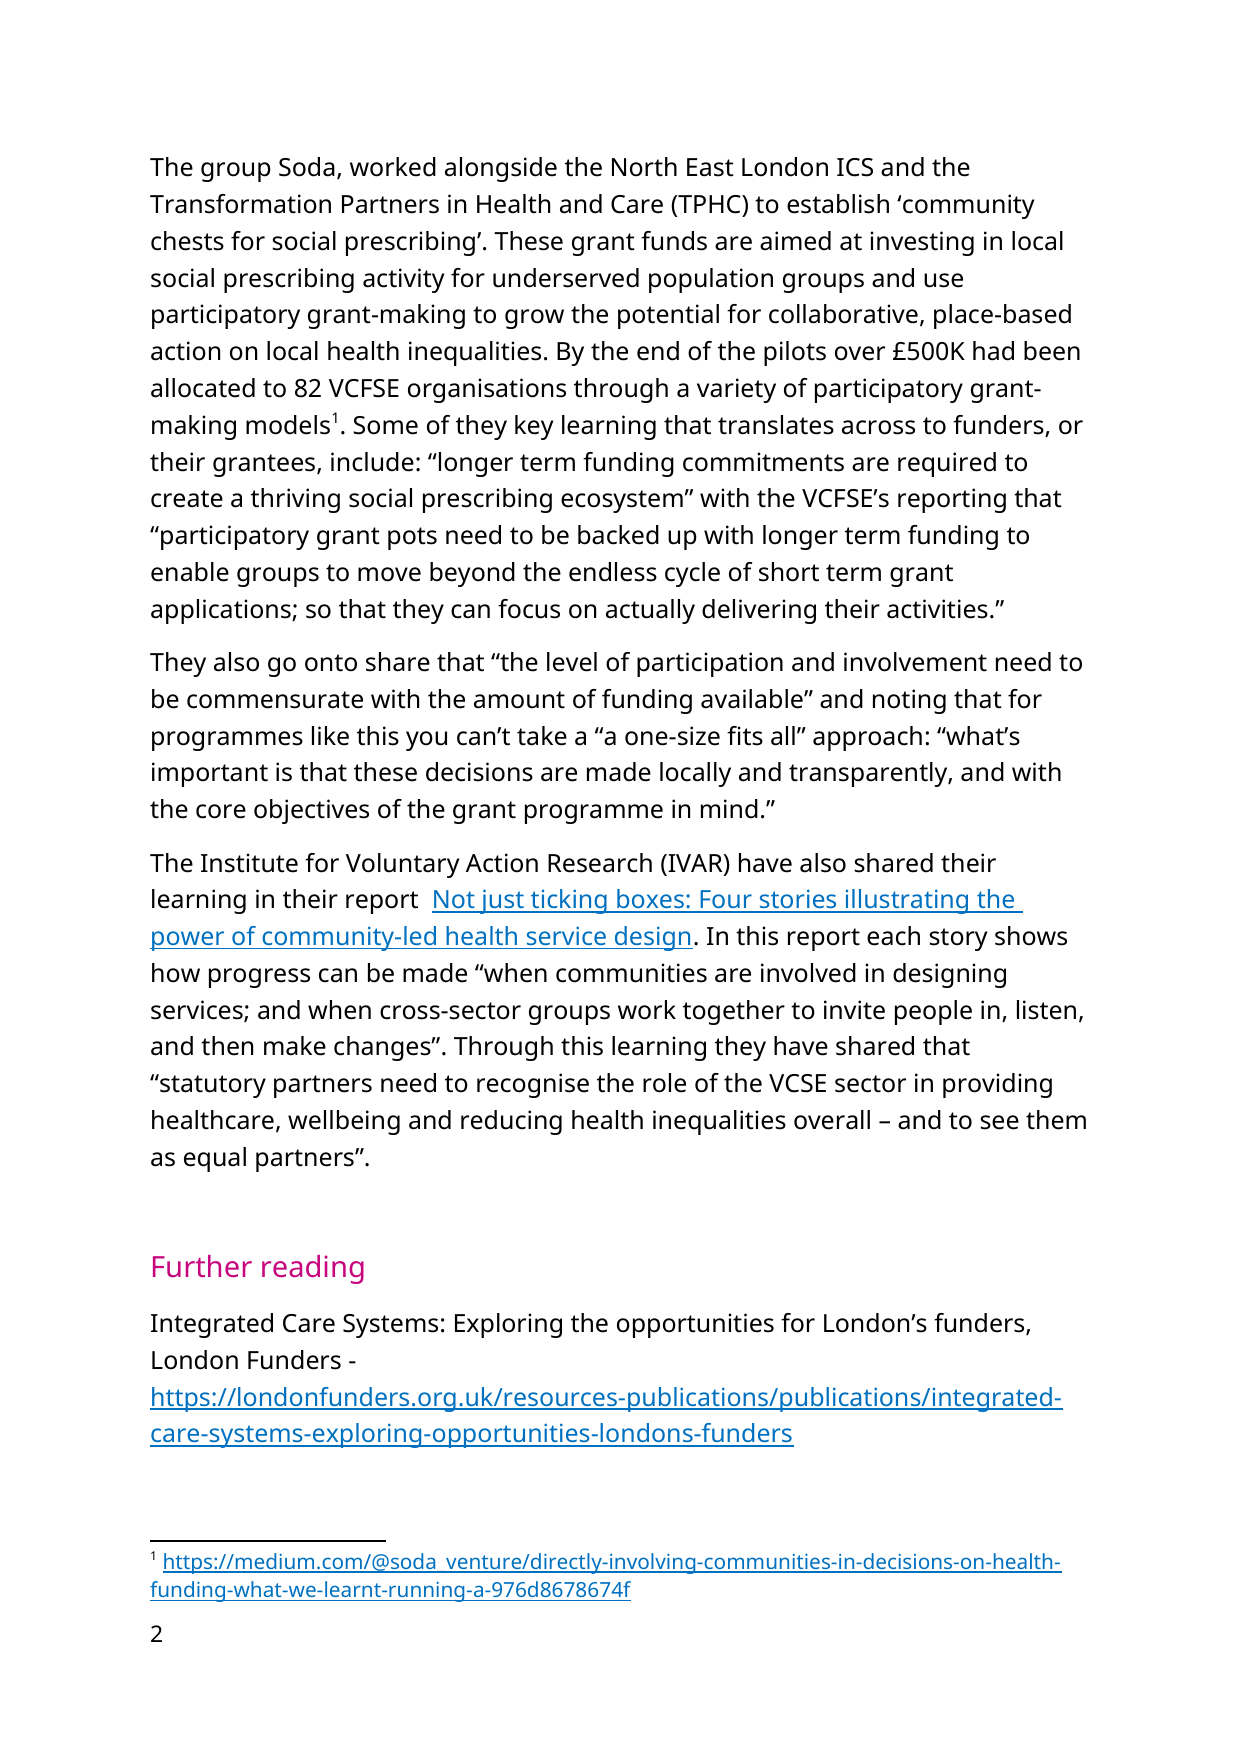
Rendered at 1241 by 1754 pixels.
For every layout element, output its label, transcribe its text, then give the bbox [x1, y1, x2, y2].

text The group Soda, worked alongside the North East London ICS and the Transformation Partners in Health and Care (TPHC) to establish ‘community chests for social prescribing’. These grant funds are aimed at investing in local social prescribing activity for underserved population groups and use participatory grant-making to grow the potential for collaborative, place-based action on local health inequalities. By the end of the pilots over £500K had been allocated to 82 VCFSE organisations through a variety of participatory grant-making models. Some of they key learning that translates across to funders, or their grantees, include: “longer term funding commitments are required to create a thriving social prescribing ecosystem” with the VCFSE’s reporting that “participatory grant pots need to be backed up with longer term funding to enable groups to move beyond the endless cycle of short term grant applications; so that they can focus on actually delivering their activities.” [150, 150, 1090, 625]
text Further reading [150, 1246, 1090, 1286]
text The Institute for Voluntary Action Research (IVAR) have also shared their learning in their report Not just ticking boxes: Four stories illustrating the power of community-led health service design. In this report each story shows how progress can be made “when communities are involved in designing services; and when cross-sector groups work together to invite people in, listen, and then make changes”. Through this learning they have shared that “statutory partners need to recognise the role of the VCSE sector in providing healthcare, wellbeing and reducing health inequalities overall – and to see them as equal partners”. [150, 845, 1090, 1173]
text They also go onto share that “the level of participation and involvement need to be commensurate with the amount of funding available” and noting that for programmes like this you can’t take a “a one-size fits all” approach: “what’s important is that these decisions are made locally and transparently, and with the core objectives of the grant programme in mind.” [150, 645, 1090, 826]
text Integrated Care Systems: Exploring the opportunities for London’s funders, London Funders - https://londonfunders.org.uk/resources-publications/publications/integrated-care-systems-exploring-opportunities-londons-funders [150, 1306, 1090, 1450]
